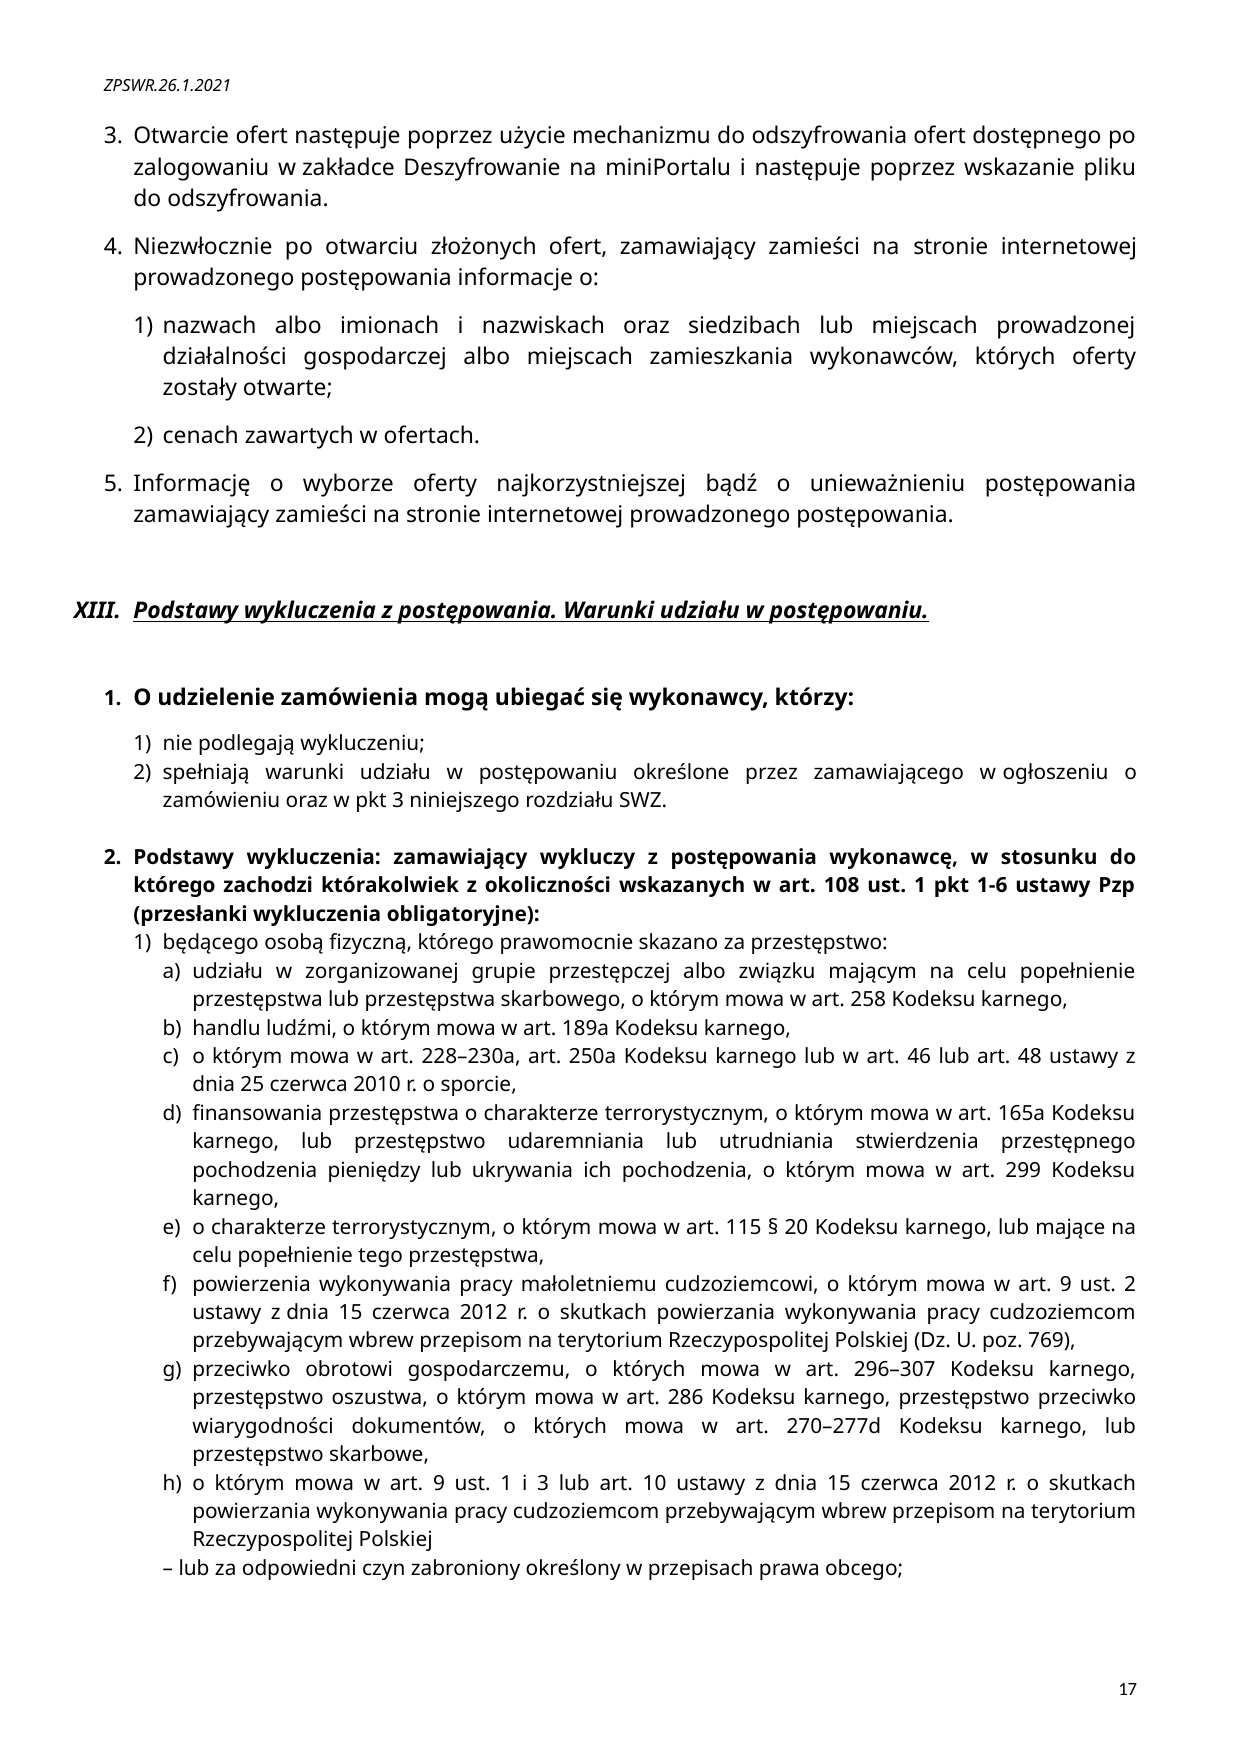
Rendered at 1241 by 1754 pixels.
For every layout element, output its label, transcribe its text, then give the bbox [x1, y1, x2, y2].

list o charakterze terrorystycznym, o którym mowa w art. 115 § 20 Kodeksu karnego, lub mające na celu popełnienie tego przestępstwa, [162, 1212, 1137, 1269]
list o którym mowa w art. 228–230a, art. 250a Kodeksu karnego lub w art. 46 lub art. 48 ustawy z dnia 25 czerwca 2010 r. o sporcie, [162, 1041, 1137, 1098]
list nie podlegają wykluczeniu; [133, 728, 1137, 757]
list będącego osobą fizyczną, którego prawomocnie skazano za przestępstwo: [133, 927, 1137, 956]
text 1) nazwach albo imionach i nazwiskach oraz siedzibach lub miejscach prowadzonej działalności gospodarczej albo miejscach zamieszkania wykonawców, których oferty zostały otwarte; [133, 309, 1137, 403]
list Niezwłocznie po otwarciu złożonych ofert, zamawiający zamieści na stronie internetowej prowadzonego postępowania informacje o: [103, 230, 1137, 292]
list handlu ludźmi, o którym mowa w art. 189a Kodeksu karnego, [162, 1013, 1137, 1041]
list Informację o wyborze oferty najkorzystniejszej bądź o unieważnieniu postępowania zamawiający zamieści na stronie internetowej prowadzonego postępowania. [103, 467, 1137, 530]
list Podstawy wykluczenia: zamawiający wykluczy z postępowania wykonawcę, w stosunku do którego zachodzi którakolwiek z okoliczności wskazanych w art. 108 ust. 1 pkt 1-6 ustawy Pzp (przesłanki wykluczenia obligatoryjne): [103, 842, 1137, 927]
list – lub za odpowiedni czyn zabroniony określony w przepisach prawa obcego; [162, 1553, 1137, 1581]
list o którym mowa w art. 9 ust. 1 i 3 lub art. 10 ustawy z dnia 15 czerwca 2012 r. o skutkach powierzania wykonywania pracy cudzoziemcom przebywającym wbrew przepisom na terytorium Rzeczypospolitej Polskiej [162, 1468, 1137, 1553]
list przeciwko obrotowi gospodarczemu, o których mowa w art. 296–307 Kodeksu karnego, przestępstwo oszustwa, o którym mowa w art. 286 Kodeksu karnego, przestępstwo przeciwko wiarygodności dokumentów, o których mowa w art. 270–277d Kodeksu karnego, lub przestępstwo skarbowe, [162, 1354, 1137, 1468]
list spełniają warunki udziału w postępowaniu określone przez zamawiającego w ogłoszeniu o zamówieniu oraz w pkt 3 niniejszego rozdziału SWZ. [133, 757, 1137, 814]
list O udzielenie zamówienia mogą ubiegać się wykonawcy, którzy: [103, 680, 1137, 712]
list finansowania przestępstwa o charakterze terrorystycznym, o którym mowa w art. 165a Kodeksu karnego, lub przestępstwo udaremniania lub utrudniania stwierdzenia przestępnego pochodzenia pieniędzy lub ukrywania ich pochodzenia, o którym mowa w art. 299 Kodeksu karnego, [162, 1098, 1137, 1212]
list powierzenia wykonywania pracy małoletniemu cudzoziemcowi, o którym mowa w art. 9 ust. 2 ustawy z dnia 15 czerwca 2012 r. o skutkach powierzania wykonywania pracy cudzoziemcom przebywającym wbrew przepisom na terytorium Rzeczypospolitej Polskiej (Dz. U. poz. 769), [162, 1269, 1137, 1354]
list Otwarcie ofert następuje poprzez użycie mechanizmu do odszyfrowania ofert dostępnego po zalogowaniu w zakładce Deszyfrowanie na miniPortalu i następuje poprzez wskazanie pliku do odszyfrowania. [103, 119, 1137, 213]
list udziału w zorganizowanej grupie przestępczej albo związku mającym na celu popełnienie przestępstwa lub przestępstwa skarbowego, o którym mowa w art. 258 Kodeksu karnego, [162, 956, 1137, 1013]
list Podstawy wykluczenia z postępowania. Warunki udziału w postępowaniu. [74, 594, 1137, 626]
text 2) cenach zawartych w ofertach. [133, 419, 1137, 451]
